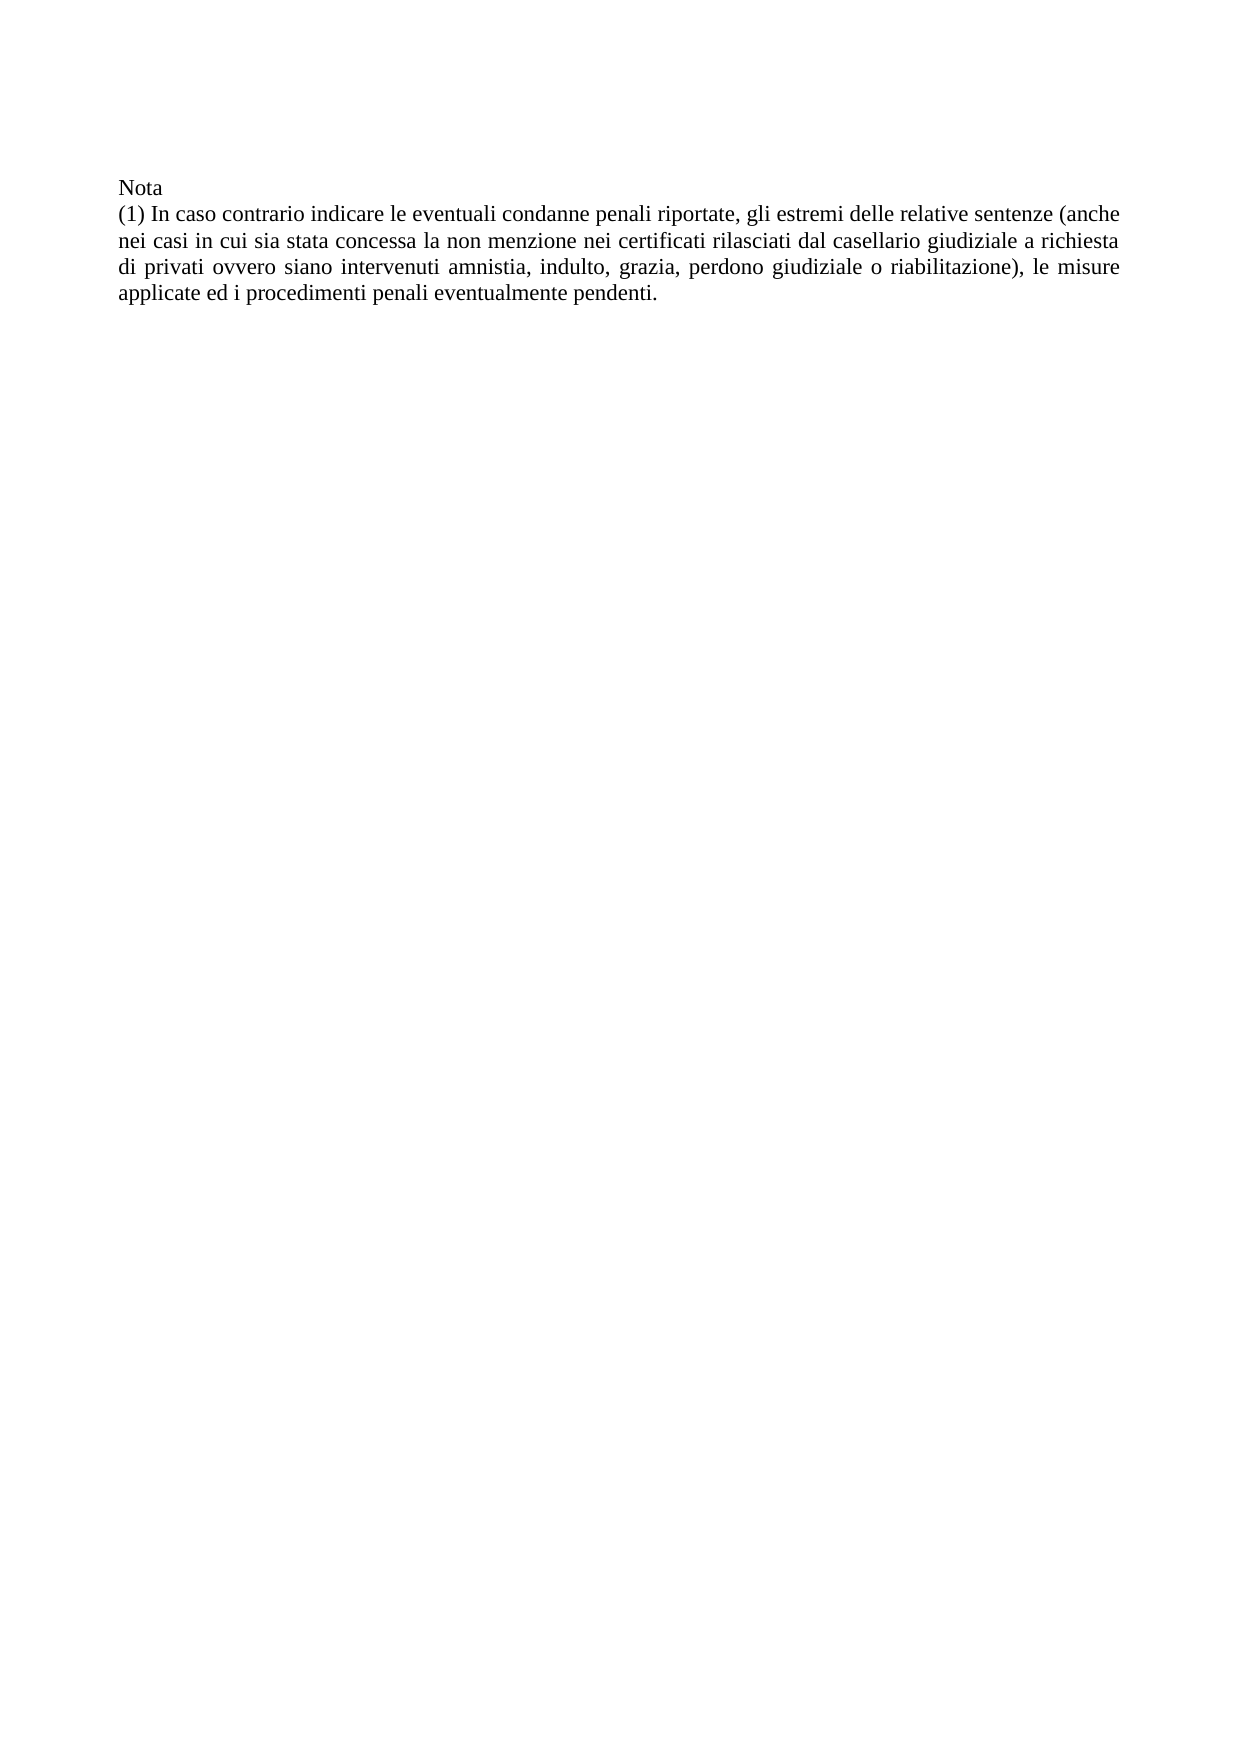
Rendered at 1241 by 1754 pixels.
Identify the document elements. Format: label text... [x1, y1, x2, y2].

text Nota [118, 174, 1122, 200]
text (1) In caso contrario indicare le eventuali condanne penali riportate, gli estremi delle relative sentenze (anche nei casi in cui sia stata concessa la non menzione nei certificati rilasciati dal casellario giudiziale a richiesta di privati ovvero siano intervenuti amnistia, indulto, grazia, perdono giudiziale o riabilitazione), le misure applicate ed i procedimenti penali eventualmente pendenti. [118, 200, 1122, 306]
